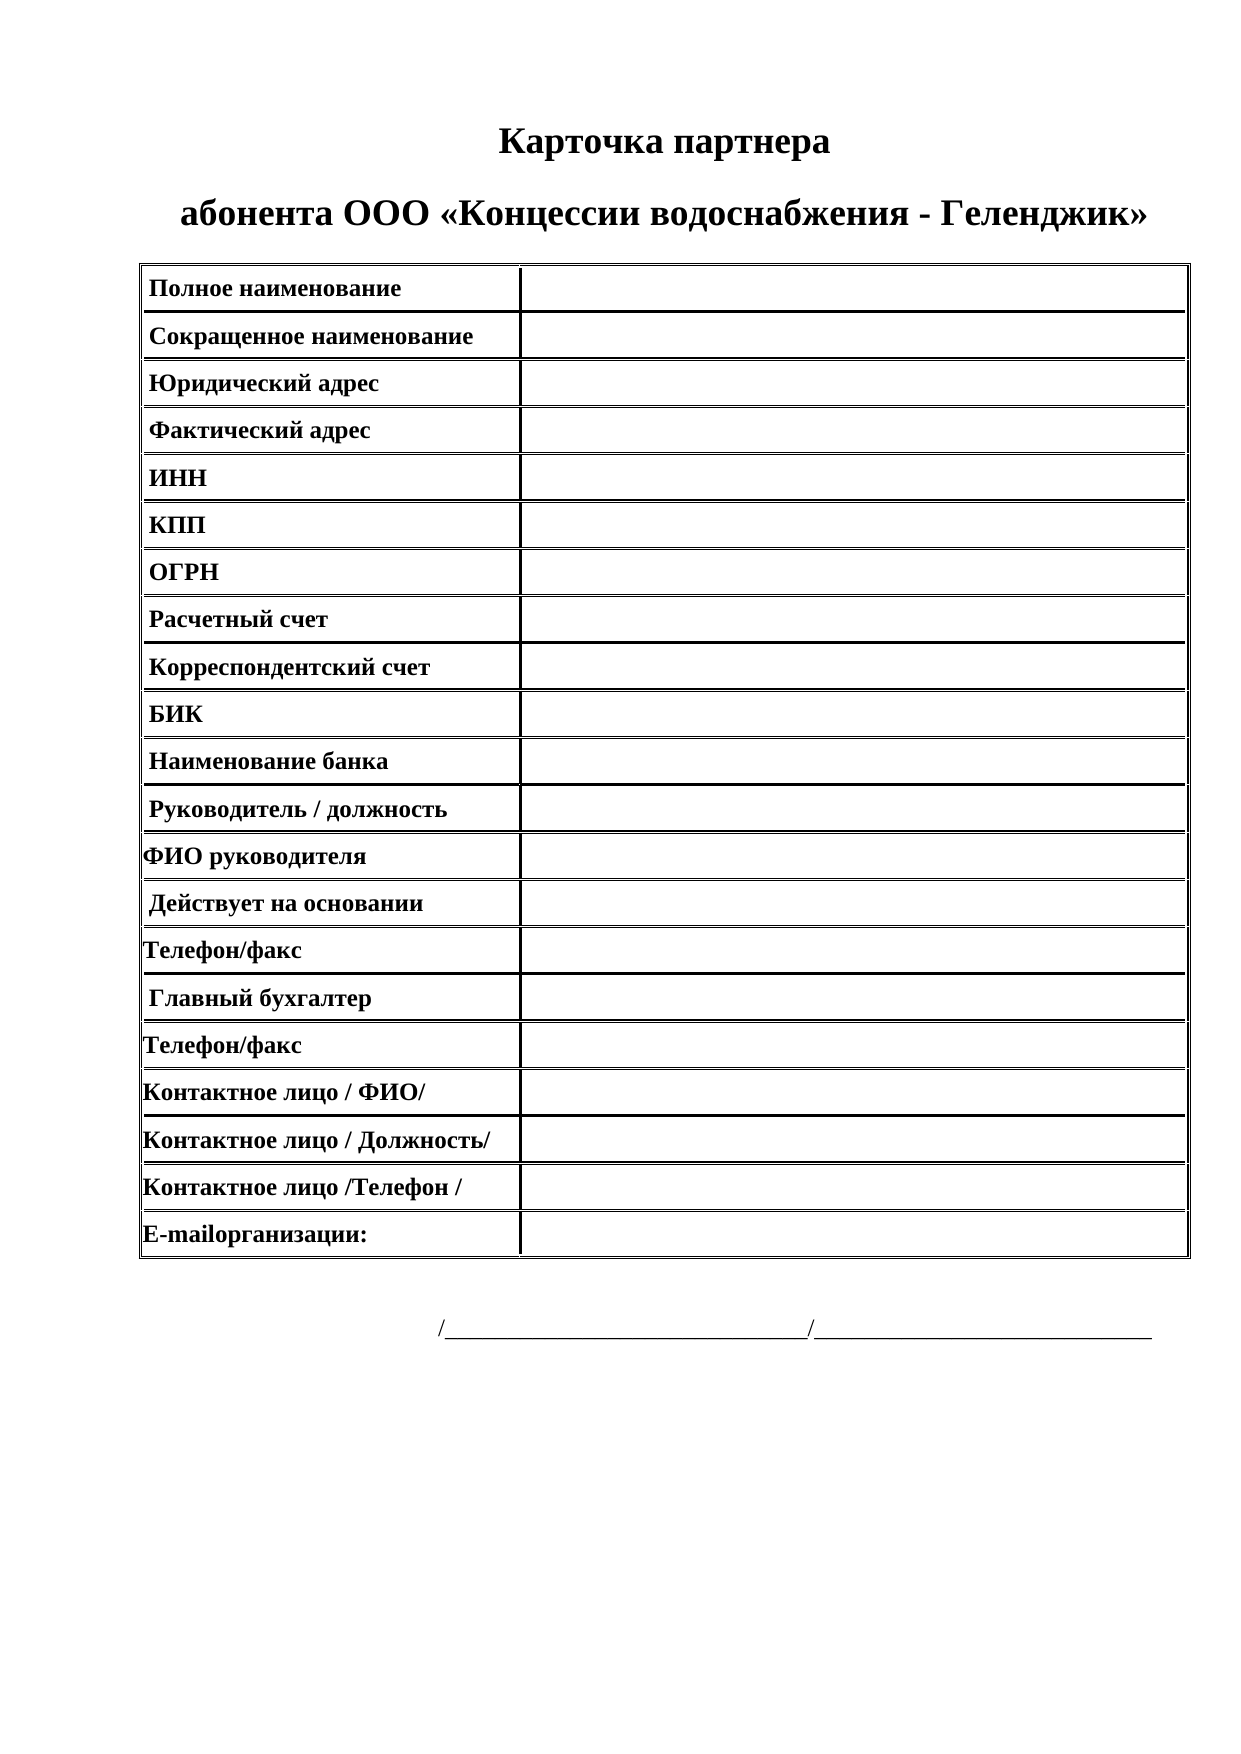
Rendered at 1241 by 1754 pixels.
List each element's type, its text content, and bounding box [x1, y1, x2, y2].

table_cell [522, 972, 1187, 1019]
table_cell Контактное лицо / ФИО/ [140, 1067, 520, 1114]
table_cell E-mailорганизации: [142, 1209, 520, 1256]
table_cell [522, 830, 1188, 877]
table_cell [522, 499, 1188, 546]
table_cell [522, 405, 1188, 452]
table_cell [522, 641, 1187, 688]
table_cell Действует на основании [142, 878, 519, 925]
table_cell Руководитель / должность [140, 783, 519, 830]
table_cell [522, 1019, 1188, 1067]
table_cell БИК [142, 688, 519, 736]
table_cell Главный бухгалтер [142, 972, 519, 1019]
table_cell ИНН [140, 452, 520, 499]
text /_____________________________/___________________________ [177, 1313, 1152, 1342]
table_cell Расчетный счет [140, 594, 520, 641]
table_cell [520, 452, 1189, 499]
table_cell [520, 925, 1189, 972]
table_cell [520, 736, 1189, 783]
table_cell КПП [142, 499, 519, 546]
table_cell [522, 878, 1188, 925]
table_cell [522, 357, 1188, 404]
table_cell [522, 546, 1188, 594]
table_cell [522, 1161, 1188, 1208]
table_cell Телефон/факс [142, 1019, 519, 1067]
table_cell ФИО руководителя [142, 830, 519, 877]
table_cell [520, 594, 1189, 641]
table_header Полное наименование [140, 264, 520, 310]
table_header [520, 266, 1187, 310]
text Карточка партнера [177, 118, 1152, 161]
table_cell [522, 310, 1187, 357]
table_cell Контактное лицо / Должность/ [142, 1114, 519, 1161]
table_cell Контактное лицо /Телефон / [142, 1161, 519, 1208]
table_cell [522, 1114, 1187, 1161]
table_cell [520, 1067, 1189, 1114]
table_cell ОГРН [142, 546, 519, 594]
table_cell Фактический адрес [142, 405, 519, 452]
table_cell [522, 688, 1188, 736]
table_cell Сокращенное наименование [142, 310, 519, 357]
table_cell [522, 783, 1189, 830]
text абонента ООО «Концессии водоснабжения - Геленджик» [177, 190, 1152, 233]
table_cell Корреспондентский счет [142, 641, 519, 688]
table_cell Наименование банка [140, 736, 520, 783]
table_cell Телефон/факс [140, 925, 520, 972]
table_cell [520, 1209, 1188, 1256]
table_cell Юридический адрес [142, 357, 519, 404]
